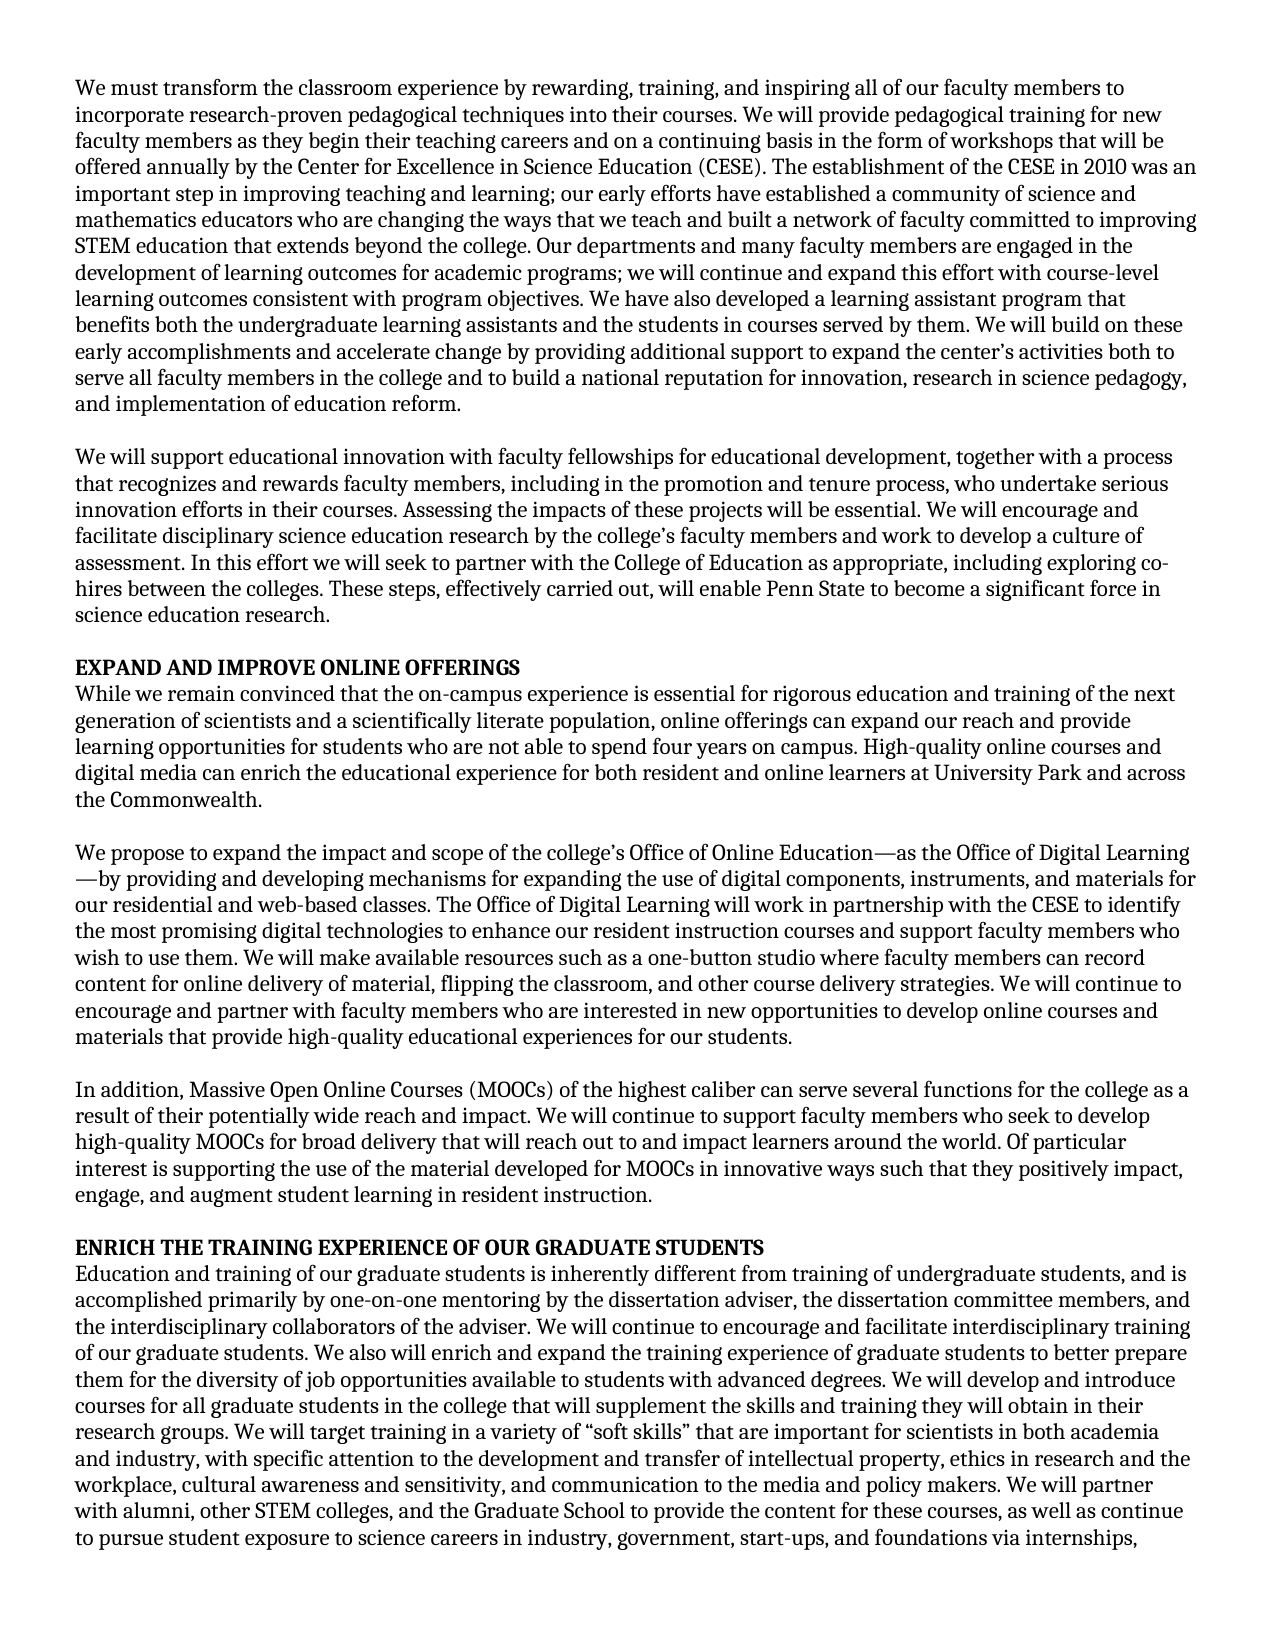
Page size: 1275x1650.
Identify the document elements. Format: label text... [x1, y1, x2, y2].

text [75, 1261, 1200, 1551]
text We propose to expand the impact and scope of the college’s Office of Online Education—as the Office of Digital Learning—by providing and developing mechanisms for expanding the use of digital components, instruments, and materials for our residential and web-based classes. The Office of Digital Learning will work in partnership with the CESE to identify the most promising digital technologies to enhance our resident instruction courses and support faculty members who wish to use them. We will make available resources such as a one-button studio where faculty members can record content for online delivery of material, flipping the classroom, and other course delivery strategies. We will continue to encourage and partner with faculty members who are interested in new opportunities to develop online courses and materials that provide high-quality educational experiences for our students. [75, 839, 1200, 1050]
text We will support educational innovation with faculty fellowships for educational development, together with a process that recognizes and rewards faculty members, including in the promotion and tenure process, who undertake serious innovation efforts in their courses. Assessing the impacts of these projects will be essential. We will encourage and facilitate disciplinary science education research by the college’s faculty members and work to develop a culture of assessment. In this effort we will seek to partner with the College of Education as appropriate, including exploring co-hires between the colleges. These steps, effectively carried out, will enable Penn State to become a significant force in science education research. [75, 444, 1200, 628]
text In addition, Massive Open Online Courses (MOOCs) of the highest caliber can serve several functions for the college as a result of their potentially wide reach and impact. We will continue to support faculty members who seek to develop high-quality MOOCs for broad delivery that will reach out to and impact learners around the world. Of particular interest is supporting the use of the material developed for MOOCs in innovative ways such that they positively impact, engage, and augment student learning in resident instruction. [75, 1076, 1200, 1208]
subtitle EXPAND AND IMPROVE ONLINE OFFERINGS [75, 655, 1200, 681]
text We must transform the classroom experience by rewarding, training, and inspiring all of our faculty members to incorporate research-proven pedagogical techniques into their courses. We will provide pedagogical training for new faculty members as they begin their teaching careers and on a continuing basis in the form of workshops that will be offered annually by the Center for Excellence in Science Education (CESE). The establishment of the CESE in 2010 was an important step in improving teaching and learning; our early efforts have established a community of science and mathematics educators who are changing the ways that we teach and built a network of faculty committed to improving STEM education that extends beyond the college. Our departments and many faculty members are engaged in the development of learning outcomes for academic programs; we will continue and expand this effort with course-level learning outcomes consistent with program objectives. We have also developed a learning assistant program that benefits both the undergraduate learning assistants and the students in courses served by them. We will build on these early accomplishments and accelerate change by providing additional support to expand the center’s activities both to serve all faculty members in the college and to build a national reputation for innovation, research in science pedagogy, and implementation of education reform. [75, 75, 1200, 418]
subtitle ENRICH THE TRAINING EXPERIENCE OF OUR GRADUATE STUDENTS [75, 1234, 1200, 1261]
text While we remain convinced that the on-campus experience is essential for rigorous education and training of the next generation of scientists and a scientifically literate population, online offerings can expand our reach and provide learning opportunities for students who are not able to spend four years on campus. High-quality online courses and digital media can enrich the educational experience for both resident and online learners at University Park and across the Commonwealth. [75, 681, 1200, 813]
